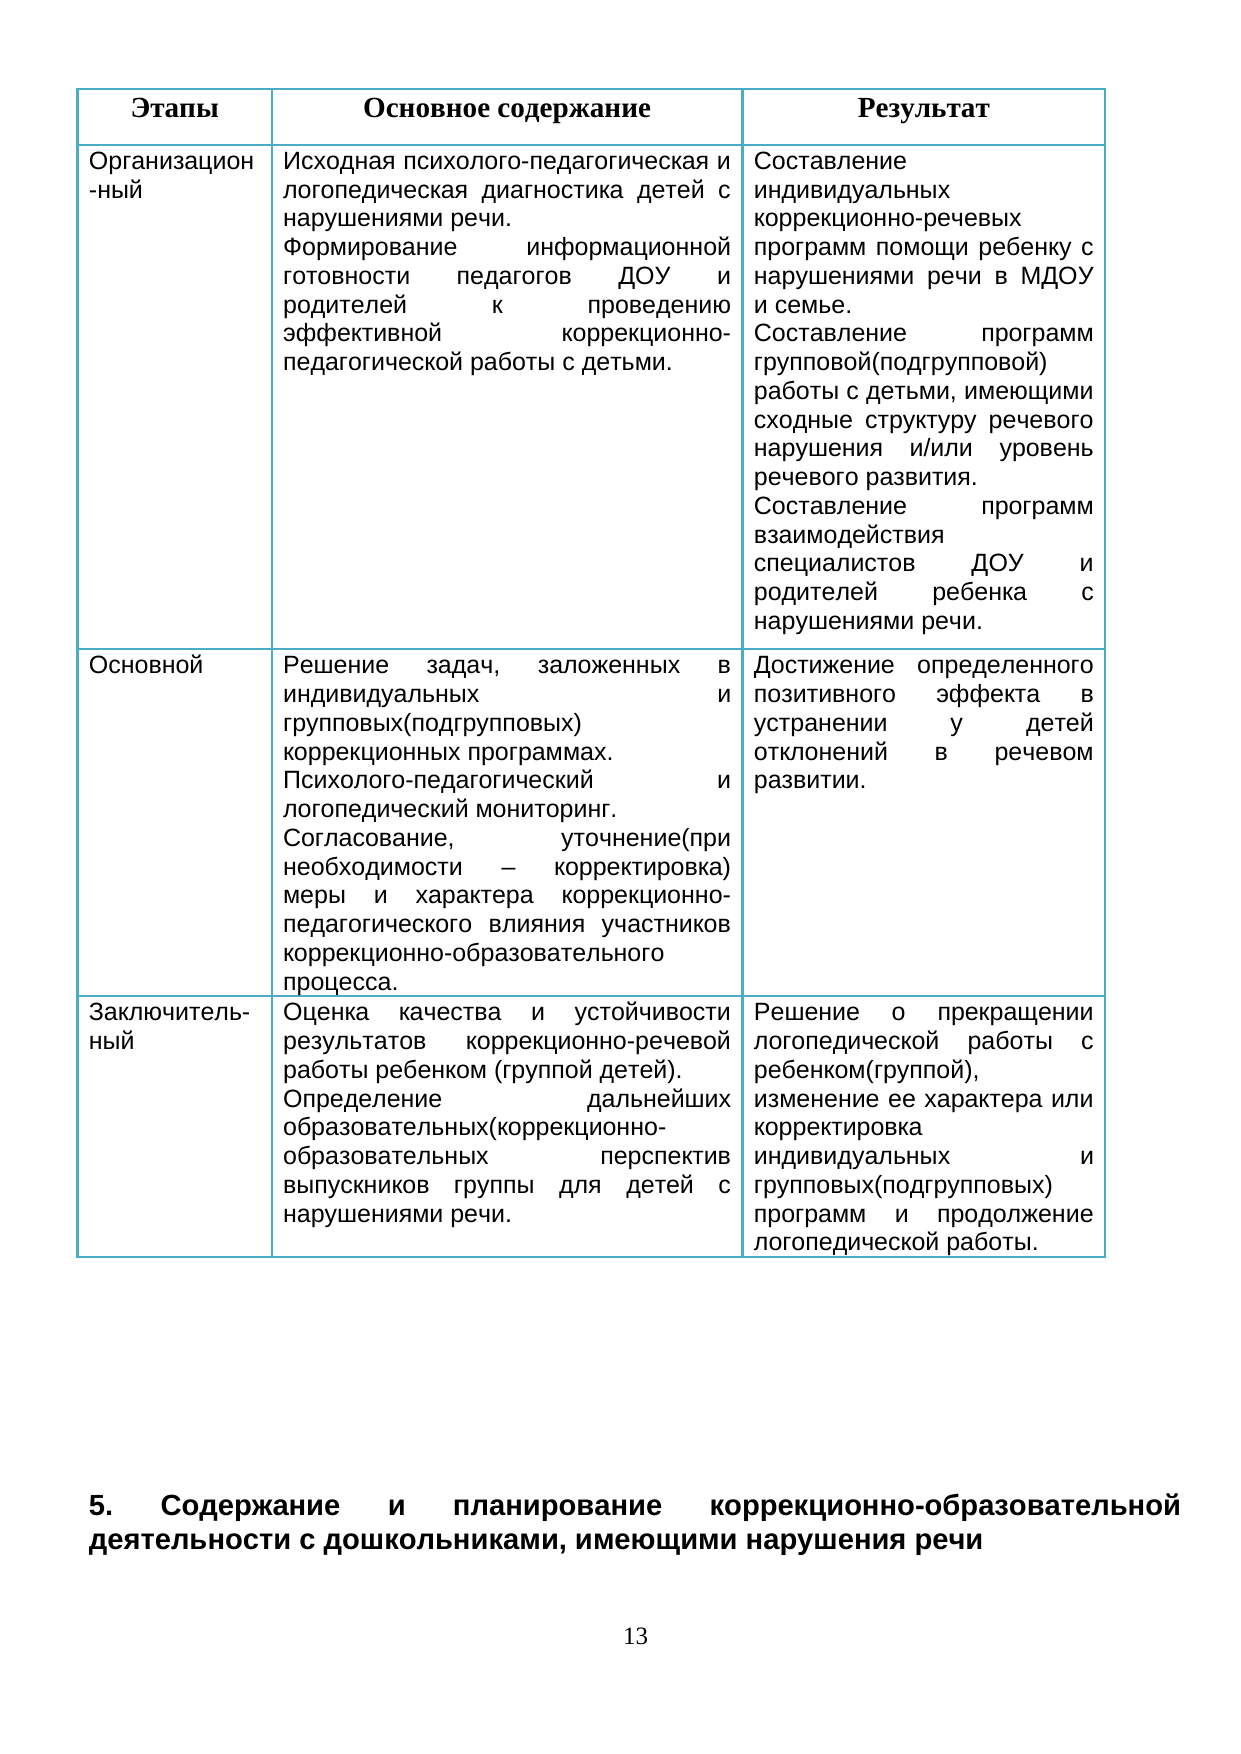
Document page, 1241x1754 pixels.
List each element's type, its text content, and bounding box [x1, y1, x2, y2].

table_cell Решение о прекращении логопедической работы с ребенком(группой), изменение ее характера или корректировка индивидуальных и групповых(подгрупповых) программ и продолжение логопедической работы. [744, 997, 1104, 1256]
table_cell Решение задач, заложенных в индивидуальных и групповых(подгрупповых) коррекционных программах. Психолого-педагогический и логопедический мониторинг. Согласование, уточнение(при необходимости – корректировка) меры и характера коррекционно-педагогического влияния участников коррекционно-образовательного процесса. [273, 650, 741, 995]
table_cell Достижение определенного позитивного эффекта в устранении у детей отклонений в речевом развитии. [744, 650, 1104, 995]
table_cell Оценка качества и устойчивости результатов коррекционно-речевой работы ребенком (группой детей). Определение дальнейших образовательных(коррекционно-образовательных перспектив выпускников группы для детей с нарушениями речи. [273, 997, 741, 1256]
table_header Основное содержание [273, 90, 741, 144]
table_cell Организацион-ный [79, 146, 271, 648]
table_cell Исходная психолого-педагогическая и логопедическая диагностика детей с нарушениями речи. Формирование информационной готовности педагогов ДОУ и родителей к проведению эффективной коррекционно-педагогической работы с детьми. [273, 146, 741, 648]
table_header Этапы [79, 90, 271, 144]
table_header Результат [744, 90, 1104, 144]
table_cell Заключитель-ный [79, 997, 271, 1256]
table_cell Составление индивидуальных коррекционно-речевых программ помощи ребенку с нарушениями речи в МДОУ и семье. Составление программ групповой(подгрупповой) работы с детьми, имеющими сходные структуру речевого нарушения и/или уровень речевого развития. Составление программ взаимодействия специалистов ДОУ и родителей ребенка с нарушениями речи. [744, 146, 1104, 648]
table_cell Основной [79, 650, 271, 995]
text 5. Содержание и планирование коррекционно-образовательной деятельности с дошкольниками, имеющими нарушения речи [89, 1488, 1182, 1555]
